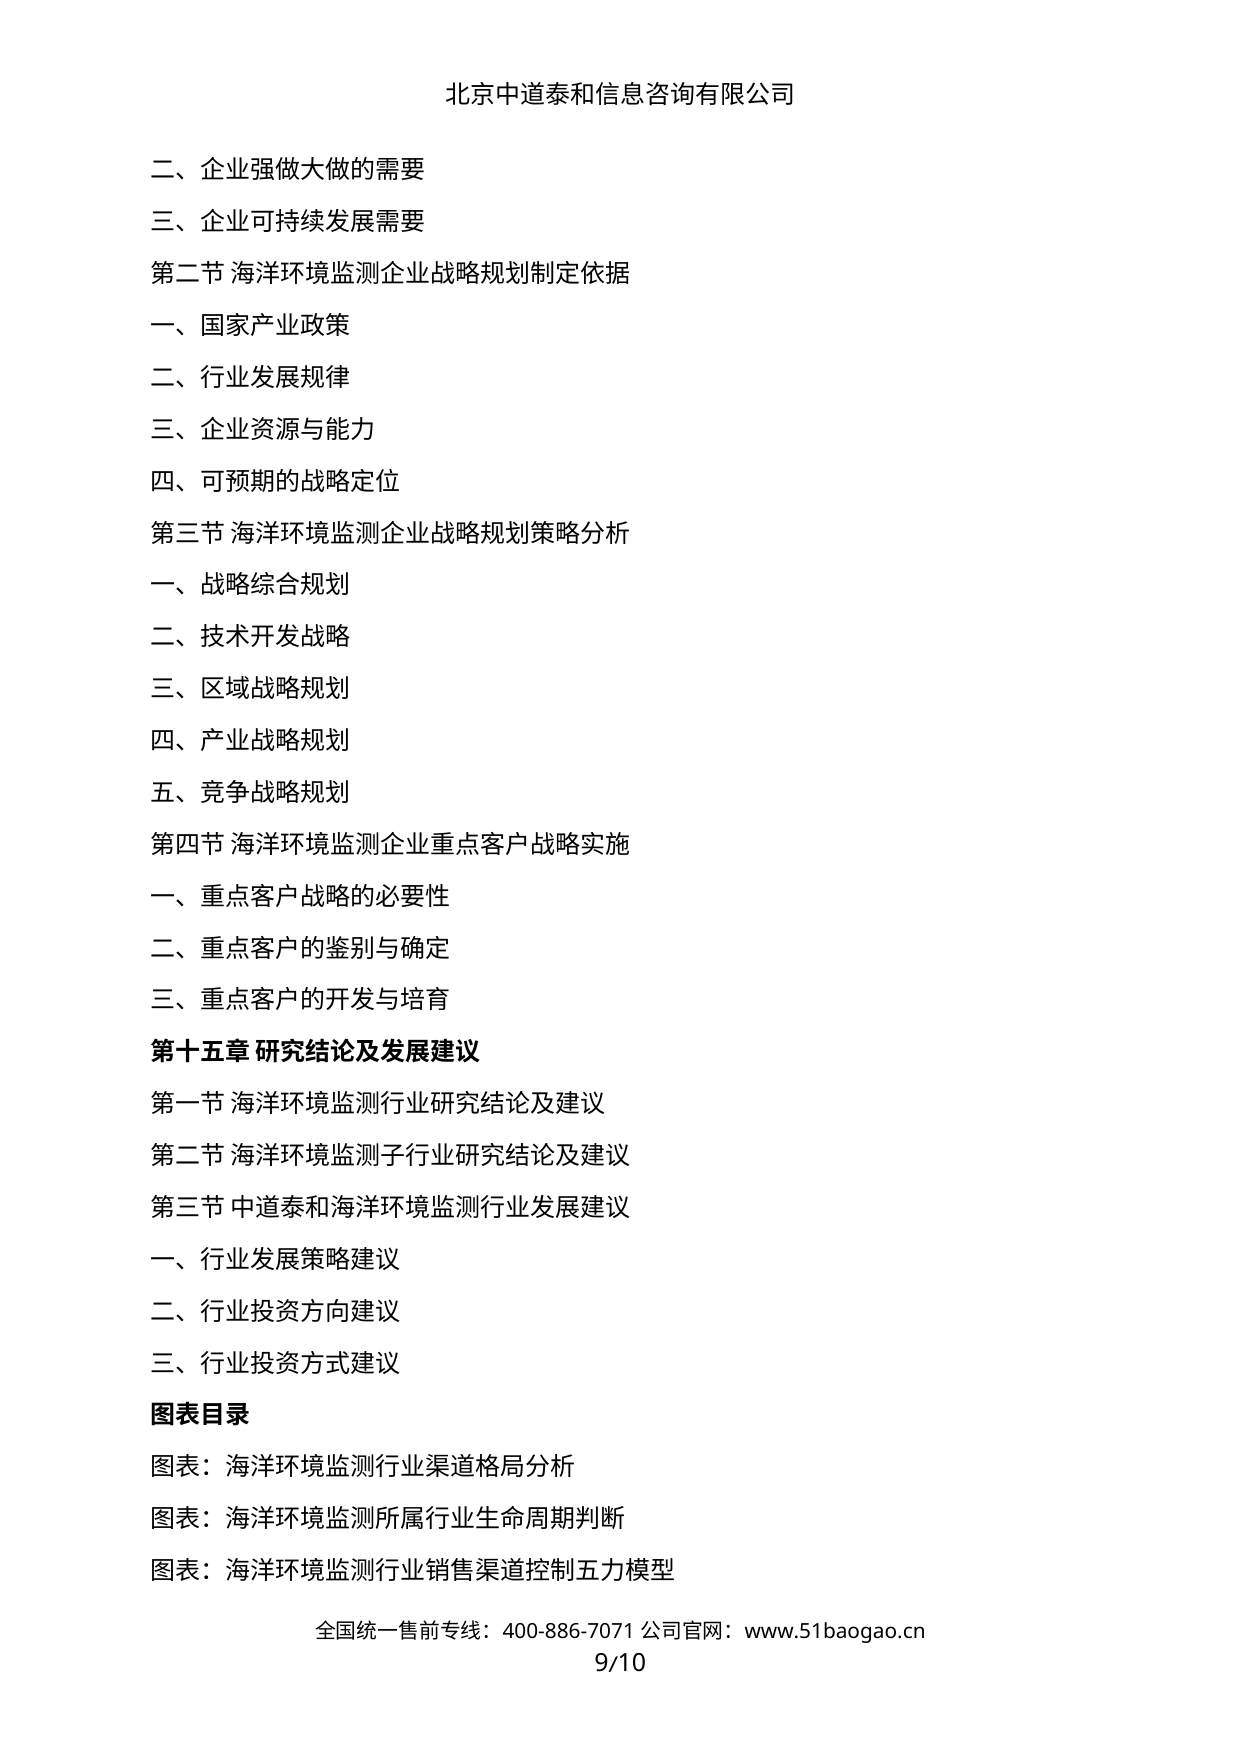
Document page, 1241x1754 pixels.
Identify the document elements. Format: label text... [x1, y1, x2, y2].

text 一、国家产业政策 [150, 306, 1090, 342]
text 四、可预期的战略定位 [150, 461, 1090, 497]
text 二、企业强做大做的需要 [150, 150, 1090, 186]
text 二、行业投资方向建议 [150, 1291, 1090, 1327]
text 图表：海洋环境监测所属行业生命周期判断 [150, 1499, 1090, 1535]
text 三、行业投资方式建议 [150, 1343, 1090, 1379]
text 第一节 海洋环境监测行业研究结论及建议 [150, 1084, 1090, 1120]
text 二、技术开发战略 [150, 617, 1090, 653]
text 第二节 海洋环境监测子行业研究结论及建议 [150, 1136, 1090, 1172]
text 三、企业可持续发展需要 [150, 202, 1090, 238]
text 第二节 海洋环境监测企业战略规划制定依据 [150, 254, 1090, 290]
text 二、行业发展规律 [150, 357, 1090, 394]
text 一、重点客户战略的必要性 [150, 876, 1090, 912]
text 五、竞争战略规划 [150, 772, 1090, 809]
text 三、重点客户的开发与培育 [150, 980, 1090, 1016]
text 一、行业发展策略建议 [150, 1239, 1090, 1276]
text 第四节 海洋环境监测企业重点客户战略实施 [150, 824, 1090, 861]
text 图表：海洋环境监测行业渠道格局分析 [150, 1447, 1090, 1483]
text 四、产业战略规划 [150, 721, 1090, 757]
text 一、战略综合规划 [150, 565, 1090, 601]
text 三、区域战略规划 [150, 669, 1090, 705]
text 第三节 海洋环境监测企业战略规划策略分析 [150, 513, 1090, 549]
text 第十五章 研究结论及发展建议 [150, 1032, 1090, 1068]
text 二、重点客户的鉴别与确定 [150, 928, 1090, 964]
text 图表目录 [150, 1395, 1090, 1431]
text 第三节 中道泰和海洋环境监测行业发展建议 [150, 1187, 1090, 1224]
text 三、企业资源与能力 [150, 409, 1090, 446]
text 图表：海洋环境监测行业销售渠道控制五力模型 [150, 1551, 1090, 1587]
